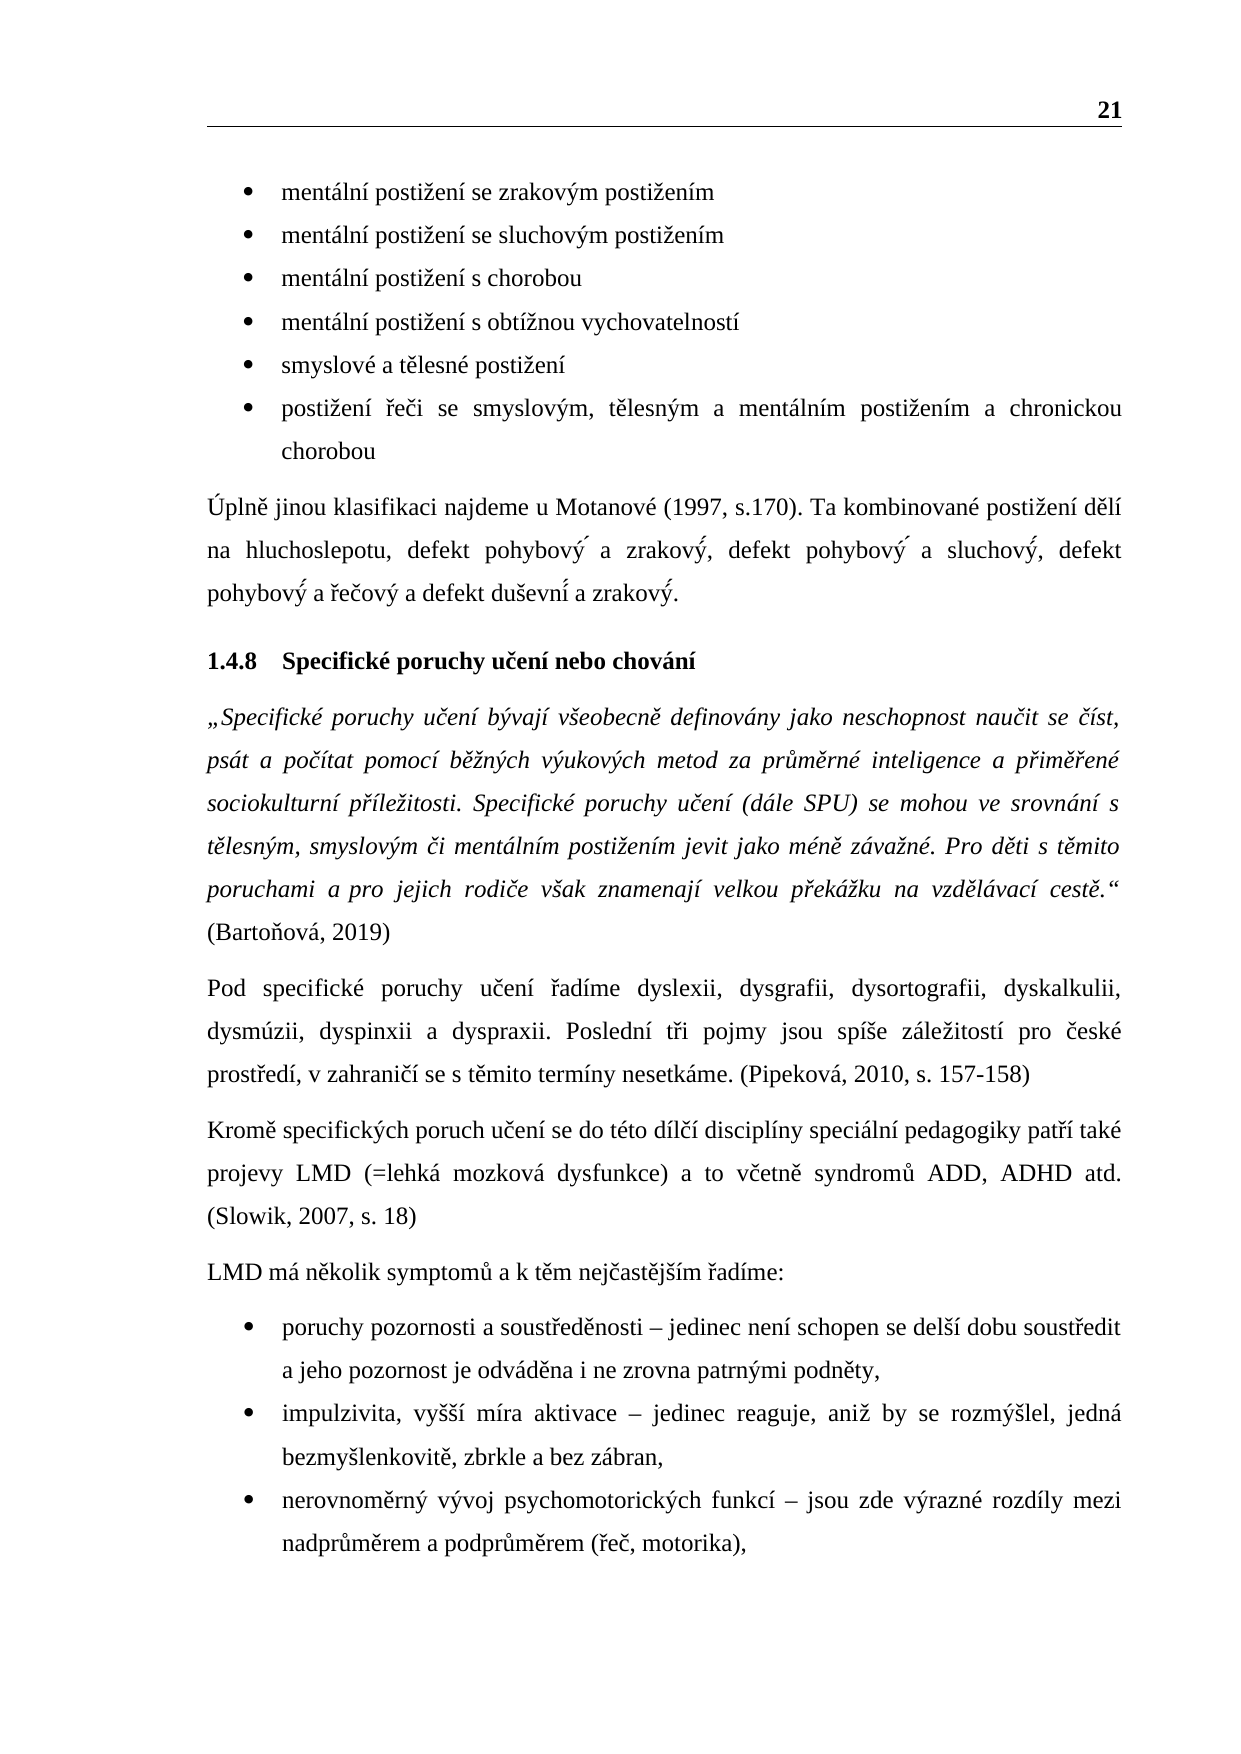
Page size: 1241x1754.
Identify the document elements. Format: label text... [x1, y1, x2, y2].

text Úplně jinou klasifikaci najdeme u Motanové (1997, s.170). Ta kombinované postižení dělí na hluchoslepotu, defekt pohybový́ a zrakový́, defekt pohybový́ a sluchový́, defekt pohybový́ a řečový a defekt duševní́ a zrakový́. [207, 492, 1122, 607]
list mentální postižení s chorobou [244, 263, 1122, 292]
list postižení řeči se smyslovým, tělesným a mentálním postižením a chronickou chorobou [244, 393, 1122, 465]
text LMD má několik symptomů a k těm nejčastějším řadíme: [207, 1257, 1122, 1285]
text Pod specifické poruchy učení řadíme dyslexii, dysgrafii, dysortografii, dyskalkulii, dysmúzii, dyspinxii a dyspraxii. Poslední tři pojmy jsou spíše záležitostí pro české prostředí, v zahraničí se s těmito termíny nesetkáme. (Pipeková, 2010, s. 157-158) [207, 973, 1122, 1088]
list mentální postižení se zrakovým postižením [244, 177, 1122, 206]
text Kromě specifických poruch učení se do této dílčí disciplíny speciální pedagogiky patří také projevy LMD (=lehká mozková dysfunkce) a to včetně syndromů ADD, ADHD atd. (Slowik, 2007, s. 18) [207, 1115, 1122, 1230]
subtitle Specifické poruchy učení nebo chování [207, 646, 1122, 675]
list mentální postižení se sluchovým postižením [244, 220, 1122, 249]
text „Specifické poruchy učení bývají všeobecně definovány jako neschopnost naučit se číst, psát a počítat pomocí běžných výukových metod za průměrné inteligence a přiměřené sociokulturní příležitosti. Specifické poruchy učení (dále SPU) se mohou ve srovnání s tělesným, smyslovým či mentálním postižením jevit jako méně závažné. Pro děti s těmito poruchami a pro jejich rodiče však znamenají velkou překážku na vzdělávací cestě.“ (Bartoňová, 2019) [207, 702, 1122, 946]
list nerovnoměrný vývoj psychomotorických funkcí – jsou zde výrazné rozdíly mezi nadprůměrem a podprůměrem (řeč, motorika), [244, 1485, 1122, 1557]
list mentální postižení s obtížnou vychovatelností [244, 307, 1122, 335]
list smyslové a tělesné postižení [244, 350, 1122, 378]
list impulzivita, vyšší míra aktivace – jedinec reaguje, aniž by se rozmýšlel, jedná bezmyšlenkovitě, zbrkle a bez zábran, [244, 1398, 1122, 1470]
list poruchy pozornosti a soustředěnosti – jedinec není schopen se delší dobu soustředit a jeho pozornost je odváděna i ne zrovna patrnými podněty, [244, 1312, 1122, 1384]
